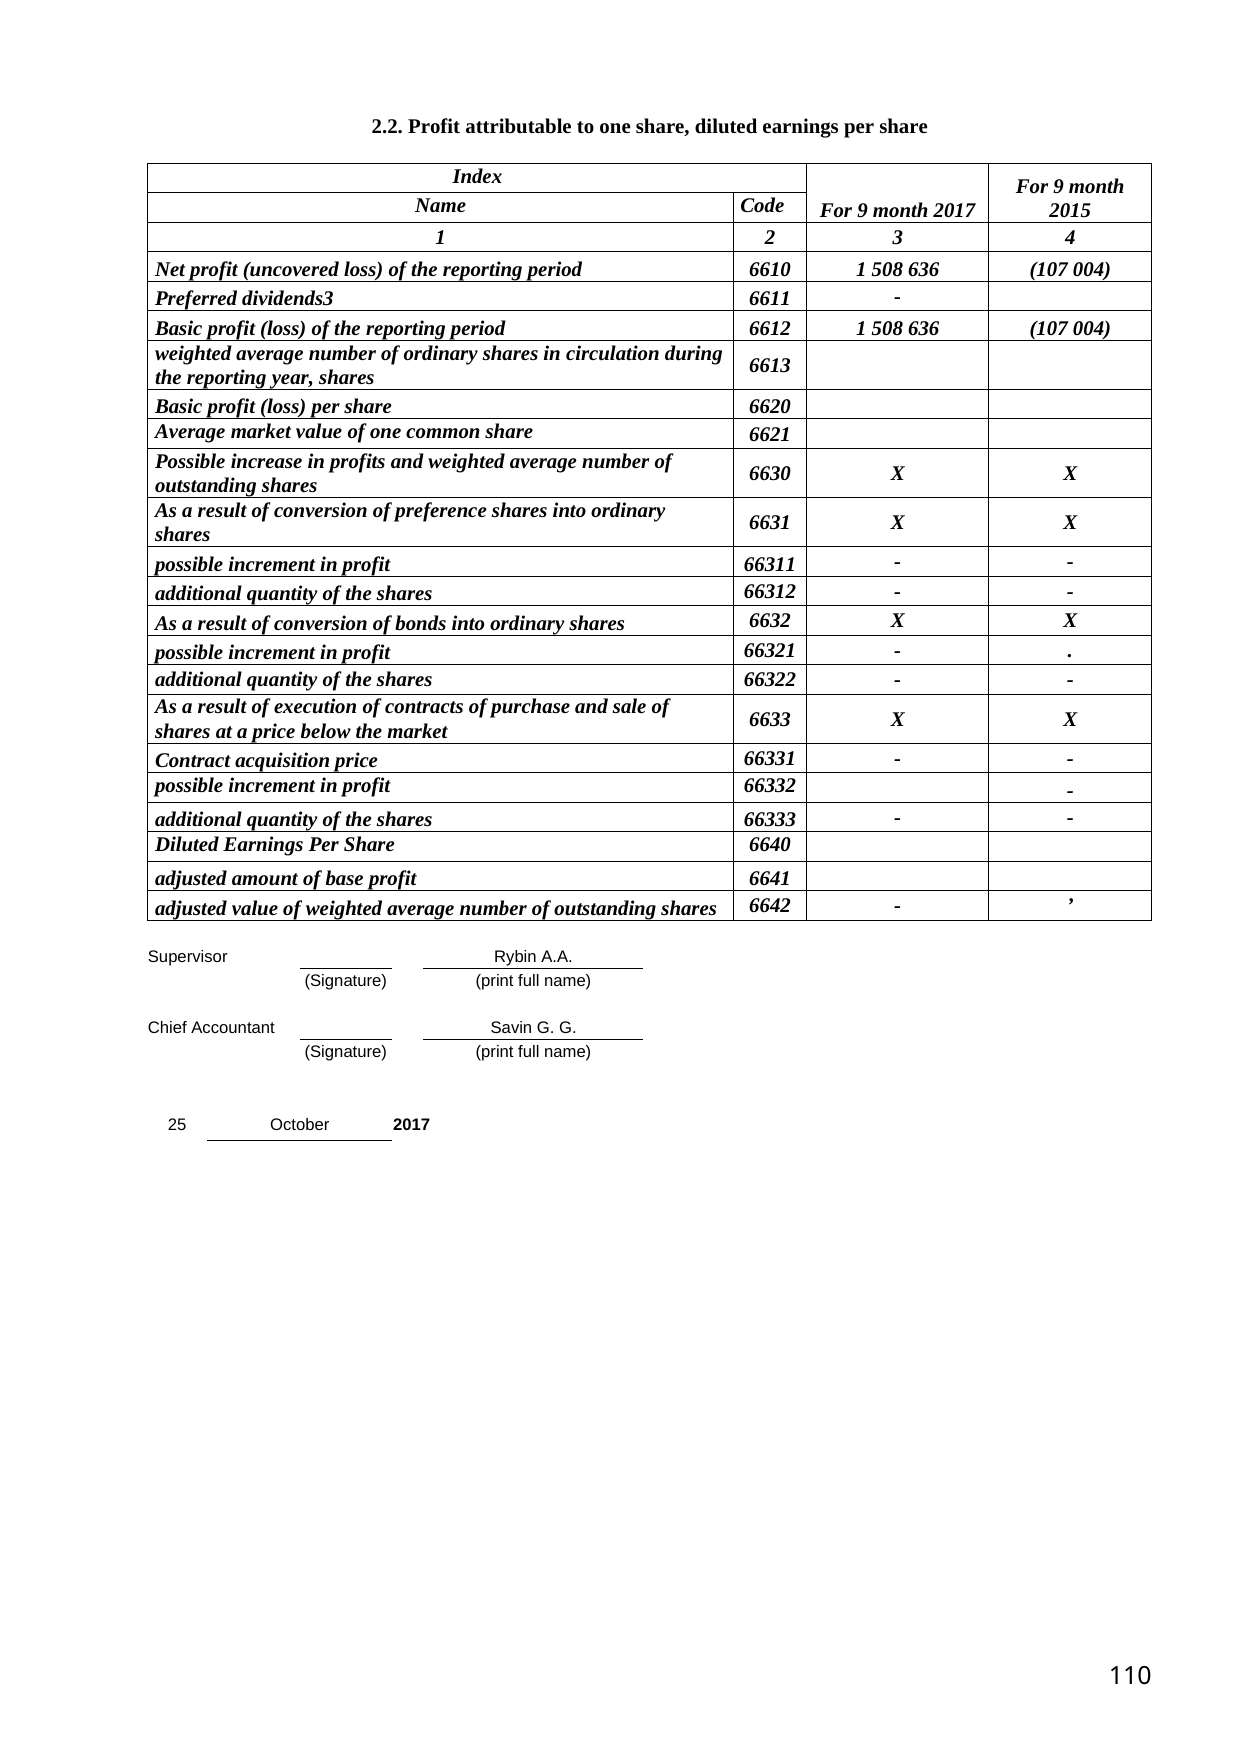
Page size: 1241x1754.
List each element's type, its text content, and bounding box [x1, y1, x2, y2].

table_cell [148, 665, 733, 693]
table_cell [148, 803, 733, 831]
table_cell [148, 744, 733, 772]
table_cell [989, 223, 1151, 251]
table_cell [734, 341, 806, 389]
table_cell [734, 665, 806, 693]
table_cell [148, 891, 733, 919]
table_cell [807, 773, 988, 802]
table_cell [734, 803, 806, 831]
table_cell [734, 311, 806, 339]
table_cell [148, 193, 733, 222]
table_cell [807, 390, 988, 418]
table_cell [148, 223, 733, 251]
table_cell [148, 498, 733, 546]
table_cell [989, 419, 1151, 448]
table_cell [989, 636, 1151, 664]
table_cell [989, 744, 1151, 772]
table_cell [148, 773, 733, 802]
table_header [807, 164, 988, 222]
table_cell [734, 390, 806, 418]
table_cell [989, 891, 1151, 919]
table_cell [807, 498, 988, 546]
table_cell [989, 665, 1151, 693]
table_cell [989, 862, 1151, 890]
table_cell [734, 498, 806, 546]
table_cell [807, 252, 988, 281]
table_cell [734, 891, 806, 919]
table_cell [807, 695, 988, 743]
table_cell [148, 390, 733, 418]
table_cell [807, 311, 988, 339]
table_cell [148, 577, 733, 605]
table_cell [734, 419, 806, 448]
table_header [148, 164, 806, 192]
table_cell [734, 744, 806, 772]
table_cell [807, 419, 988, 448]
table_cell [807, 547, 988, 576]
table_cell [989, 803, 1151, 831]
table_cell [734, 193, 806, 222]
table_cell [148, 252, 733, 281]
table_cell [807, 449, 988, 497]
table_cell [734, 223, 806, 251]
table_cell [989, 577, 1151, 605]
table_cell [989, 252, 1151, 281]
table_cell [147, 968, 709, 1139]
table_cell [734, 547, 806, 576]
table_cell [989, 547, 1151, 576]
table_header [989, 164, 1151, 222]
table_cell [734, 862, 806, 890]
text 2.2. Profit attributable to one share, diluted earnings per share [148, 114, 1152, 138]
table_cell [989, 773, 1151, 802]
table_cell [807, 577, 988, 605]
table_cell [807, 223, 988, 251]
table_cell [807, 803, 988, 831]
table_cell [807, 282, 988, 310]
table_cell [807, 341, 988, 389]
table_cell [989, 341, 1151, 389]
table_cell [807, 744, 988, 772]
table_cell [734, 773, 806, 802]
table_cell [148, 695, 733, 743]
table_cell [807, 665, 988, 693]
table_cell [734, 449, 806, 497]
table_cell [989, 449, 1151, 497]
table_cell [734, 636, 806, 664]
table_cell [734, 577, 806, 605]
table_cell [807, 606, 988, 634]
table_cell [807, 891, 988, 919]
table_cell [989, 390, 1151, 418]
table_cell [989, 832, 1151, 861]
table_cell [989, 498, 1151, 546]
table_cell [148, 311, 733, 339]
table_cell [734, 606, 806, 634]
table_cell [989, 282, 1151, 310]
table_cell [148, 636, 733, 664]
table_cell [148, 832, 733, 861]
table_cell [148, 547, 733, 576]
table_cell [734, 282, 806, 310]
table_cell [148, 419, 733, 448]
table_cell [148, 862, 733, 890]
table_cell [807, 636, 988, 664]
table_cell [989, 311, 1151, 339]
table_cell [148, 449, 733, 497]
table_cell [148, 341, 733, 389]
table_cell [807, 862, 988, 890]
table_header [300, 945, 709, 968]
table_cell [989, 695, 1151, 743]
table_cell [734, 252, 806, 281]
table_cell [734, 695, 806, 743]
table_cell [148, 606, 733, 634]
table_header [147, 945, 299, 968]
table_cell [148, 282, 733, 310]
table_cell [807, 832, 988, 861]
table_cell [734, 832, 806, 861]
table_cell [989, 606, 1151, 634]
